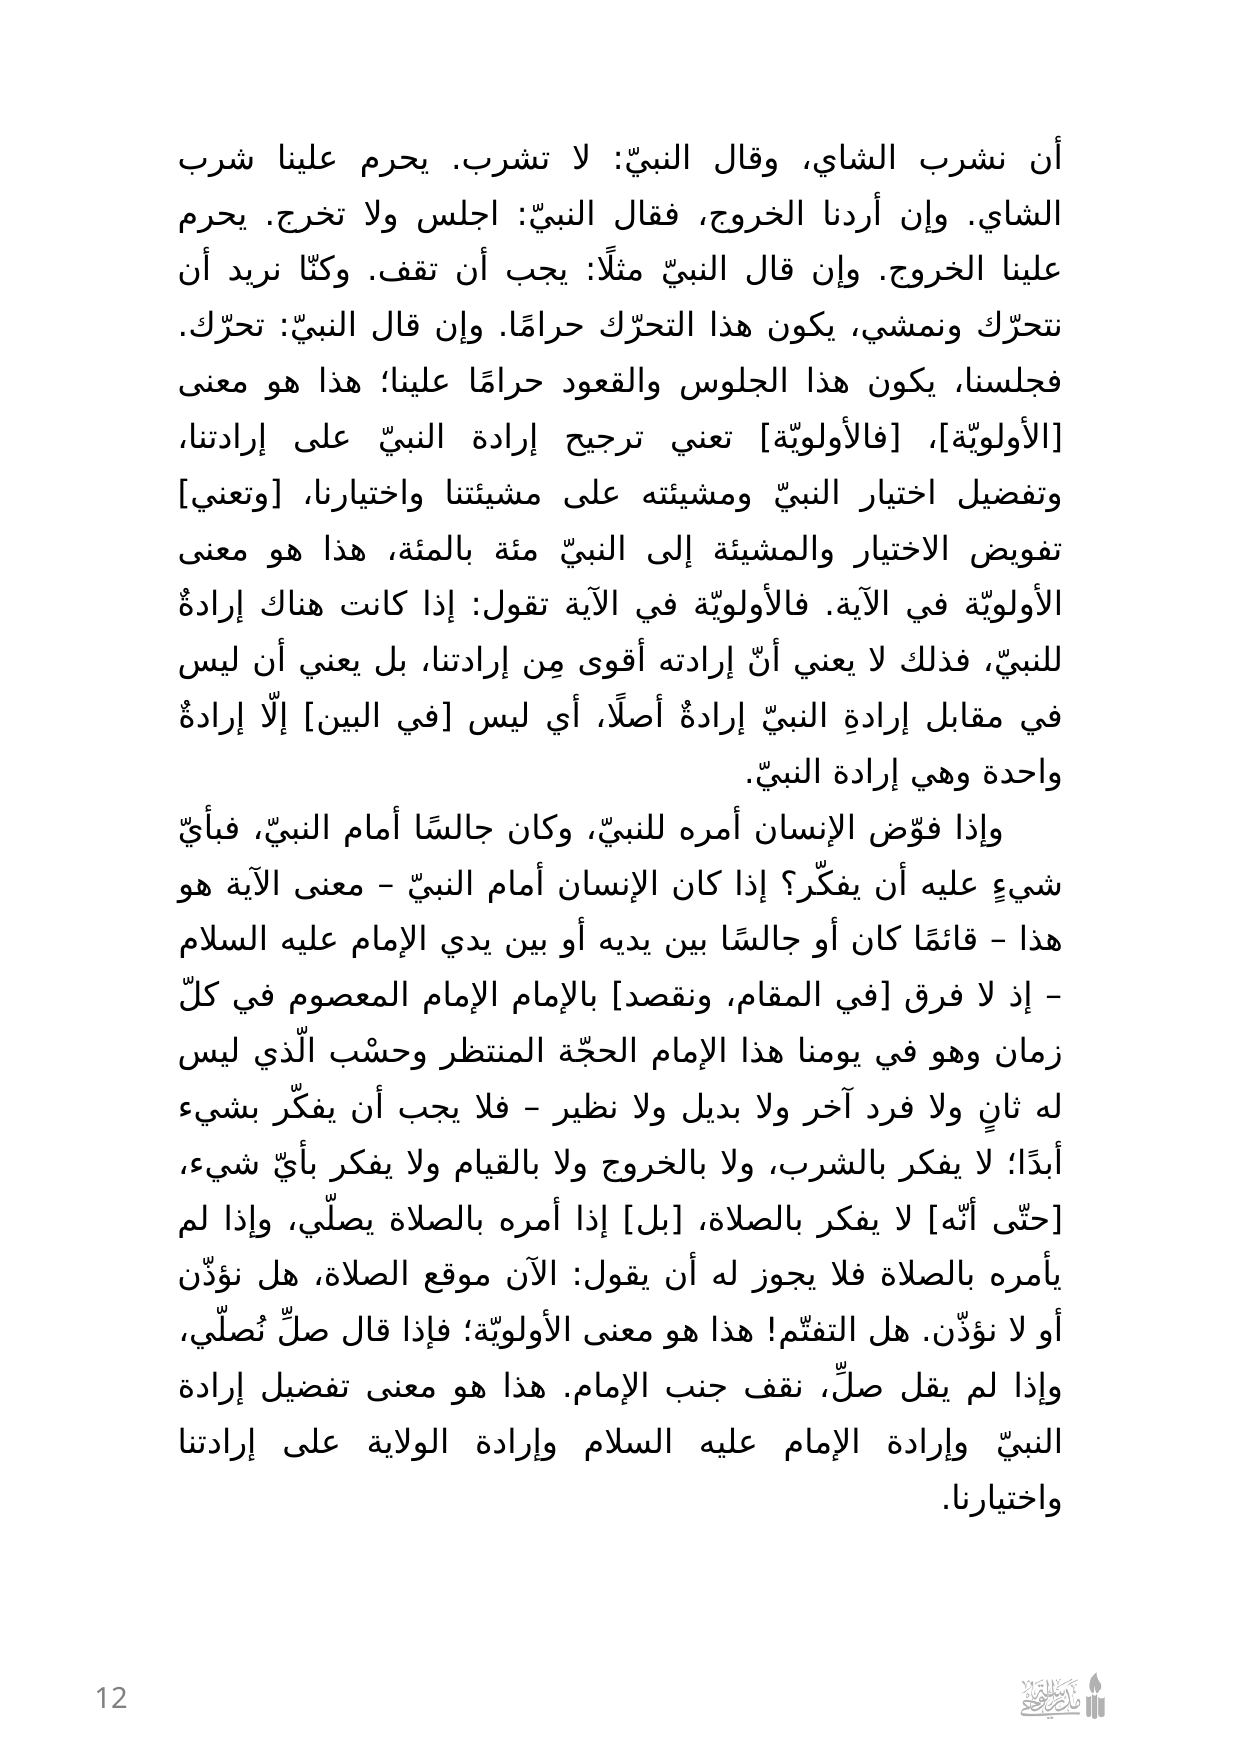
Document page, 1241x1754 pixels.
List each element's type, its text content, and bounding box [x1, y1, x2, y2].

text وإذا فوّض الإنسان أمره للنبيّ، وكان جالسًا أمام النبيّ، فبأيّ شيءٍ عليه أن يفكّر؟ إذا كان الإنسان أمام النبيّ – معنى الآية هو هذا – قائمًا كان أو جالسًا بين يديه أو بين يدي الإمام عليه السلام – إذ لا فرق [في المقام، ونقصد] بالإمام الإمام المعصوم في كلّ زمان وهو في يومنا هذا الإمام الحجّة المنتظر وحسْب الّذي ليس له ثانٍ ولا فرد آخر ولا بديل ولا نظير – فلا يجب أن يفكّر بشيء أبدًا؛ لا يفكر بالشرب، ولا بالخروج ولا بالقيام ولا يفكر بأيّ شيء، [حتّى أنّه] لا يفكر بالصلاة، [بل] إذا أمره بالصلاة يصلّي، وإذا لم يأمره بالصلاة فلا يجوز له أن يقول: الآن موقع الصلاة، هل نؤذّن أو لا نؤذّن. هل التفتّم! هذا هو معنى الأولويّة؛ فإذا قال صلِّ نُصلّي، وإذا لم يقل صلِّ، نقف جنب الإمام. هذا هو معنى تفضيل إرادة النبيّ وإرادة الإمام عليه السلام وإرادة الولاية على إرادتنا واختيارنا. [177, 806, 1063, 1532]
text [177, 136, 1063, 806]
picture [1020, 1672, 1105, 1719]
